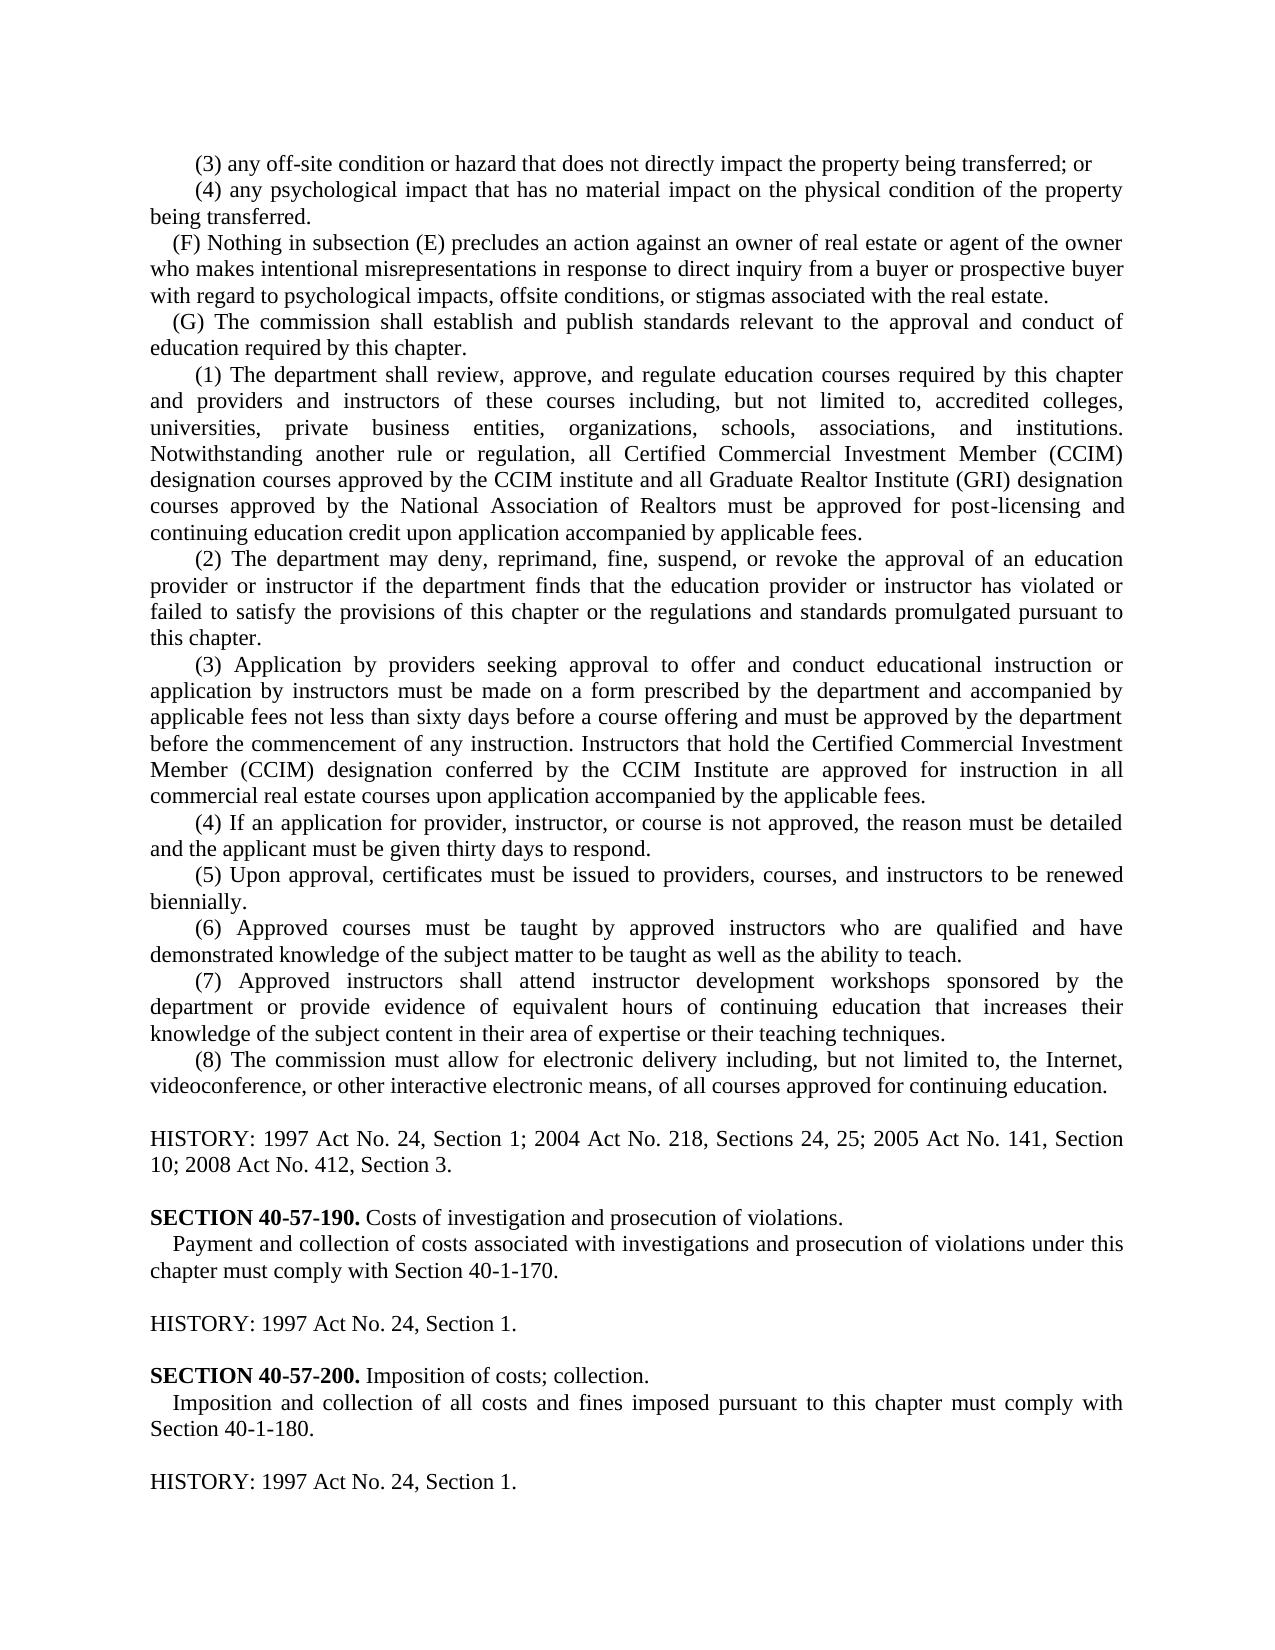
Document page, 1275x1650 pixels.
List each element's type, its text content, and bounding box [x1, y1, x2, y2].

text SECTION 40-57-200. Imposition of costs; collection. [150, 1362, 1125, 1389]
text (2) The department may deny, reprimand, fine, suspend, or revoke the approval of an education provider or instructor if the department finds that the education provider or instructor has violated or failed to satisfy the provisions of this chapter or the regulations and standards promulgated pursuant to this chapter. [150, 545, 1125, 651]
text (7) Approved instructors shall attend instructor development workshops sponsored by the department or provide evidence of equivalent hours of continuing education that increases their knowledge of the subject content in their area of expertise or their teaching techniques. [150, 967, 1125, 1046]
text SECTION 40-57-190. Costs of investigation and prosecution of violations. [150, 1204, 1125, 1231]
text (5) Upon approval, certificates must be issued to providers, courses, and instructors to be renewed biennially. [150, 862, 1125, 914]
text (F) Nothing in subsection (E) precludes an action against an owner of real estate or agent of the owner who makes intentional misrepresentations in response to direct inquiry from a buyer or prospective buyer with regard to psychological impacts, offsite conditions, or stigmas associated with the real estate. [150, 229, 1125, 308]
text (3) Application by providers seeking approval to offer and conduct educational instruction or application by instructors must be made on a form prescribed by the department and accompanied by applicable fees not less than sixty days before a course offering and must be approved by the department before the commencement of any instruction. Instructors that hold the Certified Commercial Investment Member (CCIM) designation conferred by the CCIM Institute are approved for instruction in all commercial real estate courses upon application accompanied by the applicable fees. [150, 651, 1125, 809]
text (6) Approved courses must be taught by approved instructors who are qualified and have demonstrated knowledge of the subject matter to be taught as well as the ability to teach. [150, 914, 1125, 967]
text Imposition and collection of all costs and fines imposed pursuant to this chapter must comply with Section 40-1-180. [150, 1389, 1125, 1441]
text (1) The department shall review, approve, and regulate education courses required by this chapter and providers and instructors of these courses including, but not limited to, accredited colleges, universities, private business entities, organizations, schools, associations, and institutions. Notwithstanding another rule or regulation, all Certified Commercial Investment Member (CCIM) designation courses approved by the CCIM institute and all Graduate Realtor Institute (GRI) designation courses approved by the National Association of Realtors must be approved for post-licensing and continuing education credit upon application accompanied by applicable fees. [150, 361, 1125, 545]
text (4) any psychological impact that has no material impact on the physical condition of the property being transferred. [150, 176, 1125, 229]
text HISTORY: 1997 Act No. 24, Section 1. [150, 1468, 1125, 1494]
text (8) The commission must allow for electronic delivery including, but not limited to, the Internet, videoconference, or other interactive electronic means, of all courses approved for continuing education. [150, 1046, 1125, 1099]
text HISTORY: 1997 Act No. 24, Section 1. [150, 1309, 1125, 1336]
text (3) any off-site condition or hazard that does not directly impact the property being transferred; or [150, 150, 1125, 176]
text (4) If an application for provider, instructor, or course is not approved, the reason must be detailed and the applicant must be given thirty days to respond. [150, 809, 1125, 862]
text Payment and collection of costs associated with investigations and prosecution of violations under this chapter must comply with Section 40-1-170. [150, 1231, 1125, 1283]
text (G) The commission shall establish and publish standards relevant to the approval and conduct of education required by this chapter. [150, 308, 1125, 361]
text HISTORY: 1997 Act No. 24, Section 1; 2004 Act No. 218, Sections 24, 25; 2005 Act No. 141, Section 10; 2008 Act No. 412, Section 3. [150, 1125, 1125, 1178]
